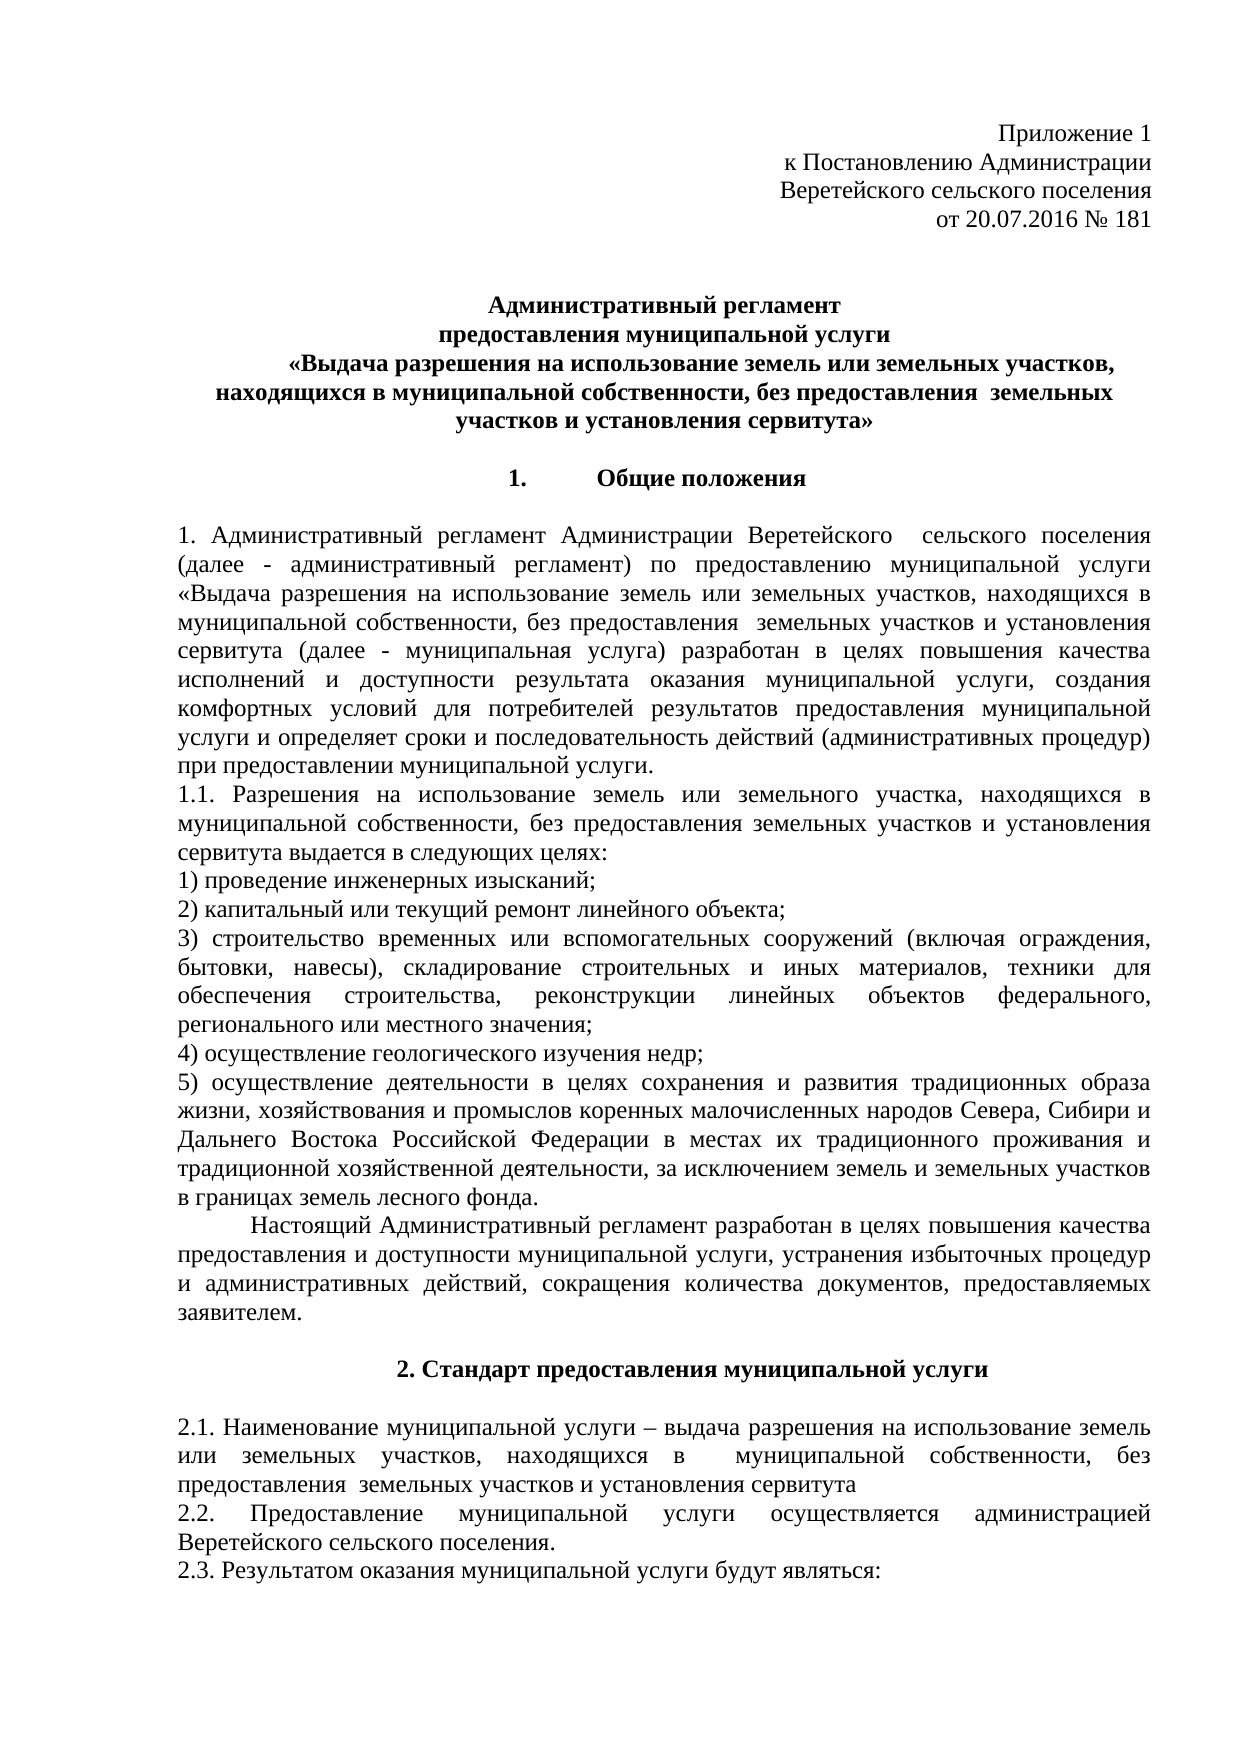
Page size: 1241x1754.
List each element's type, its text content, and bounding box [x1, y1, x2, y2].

text 5) осуществление деятельности в целях сохранения и развития традиционных образа жизни, хозяйствования и промыслов коренных малочисленных народов Севера, Сибири и Дальнего Востока Российской Федерации в местах их традиционного проживания и традиционной хозяйственной деятельности, за исключением земель и земельных участков в границах земель лесного фонда. [177, 1067, 1152, 1211]
text 3) строительство временных или вспомогательных сооружений (включая ограждения, бытовки, навесы), складирование строительных и иных материалов, техники для обеспечения строительства, реконструкции линейных объектов федерального, регионального или местного значения; [177, 923, 1152, 1038]
text от 20.07.2016 № 181 [177, 204, 1152, 233]
text 1. Административный регламент Администрации Веретейского сельского поселения (далее - административный регламент) по предоставлению муниципальной услуги «Выдача разрешения на использование земель или земельных участков, находящихся в муниципальной собственности, без предоставления земельных участков и установления сервитута (далее - муниципальная услуга) разработан в целях повышения качества исполнений и доступности результата оказания муниципальной услуги, создания комфортных условий для потребителей результатов предоставления муниципальной услуги и определяет сроки и последовательность действий (административных процедур) при предоставлении муниципальной услуги. [177, 521, 1152, 779]
text 4) осуществление геологического изучения недр; [177, 1038, 1152, 1067]
text Настоящий Административный регламент разработан в целях повышения качества предоставления и доступности муниципальной услуги, устранения избыточных процедур и административных действий, сокращения количества документов, предоставляемых заявителем. [177, 1211, 1152, 1326]
text предоставления муниципальной услуги [177, 319, 1152, 348]
text Приложение 1 [177, 118, 1152, 147]
text «Выдача разрешения на использование земель или земельных участков, находящихся в муниципальной собственности, без предоставления земельных участков и установления сервитута» [177, 348, 1152, 434]
text 1) проведение инженерных изысканий; [177, 866, 1152, 894]
text 2) капитальный или текущий ремонт линейного объекта; [177, 894, 1152, 923]
text к Постановлению Администрации [177, 147, 1152, 176]
text 1.1. Разрешения на использование земель или земельного участка, находящихся в муниципальной собственности, без предоставления земельных участков и установления сервитута выдается в следующих целях: [177, 779, 1152, 866]
text 2. Стандарт предоставления муниципальной услуги [177, 1354, 1152, 1383]
list Общие положения [162, 463, 1152, 492]
text Веретейского сельского поселения [177, 176, 1152, 204]
text 2.2. Предоставление муниципальной услуги осуществляется администрацией Веретейского сельского поселения. [177, 1498, 1152, 1556]
title Административный регламент [177, 291, 1152, 319]
text 2.1. Наименование муниципальной услуги – выдача разрешения на использование земель или земельных участков, находящихся в муниципальной собственности, без предоставления земельных участков и установления сервитута [177, 1412, 1152, 1498]
text 2.3. Результатом оказания муниципальной услуги будут являться: [177, 1556, 1152, 1584]
